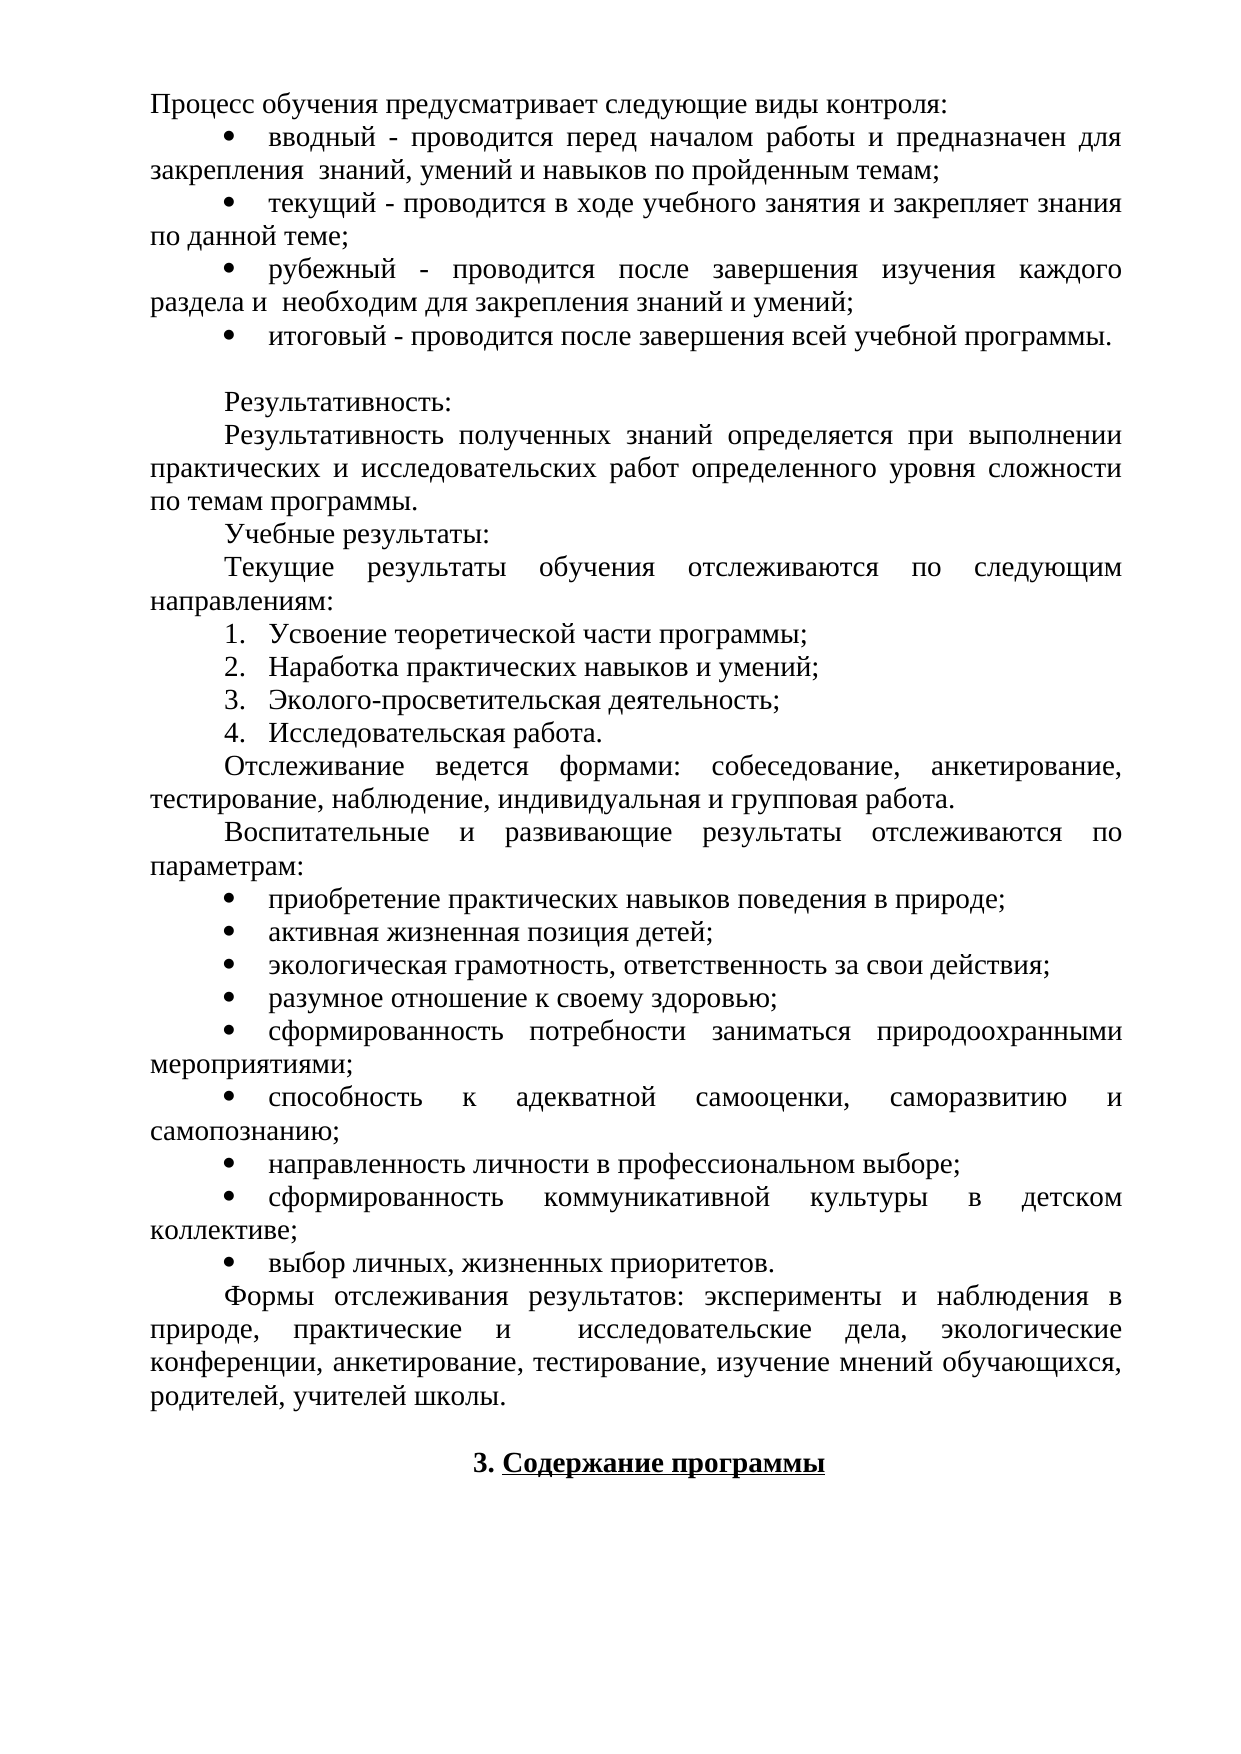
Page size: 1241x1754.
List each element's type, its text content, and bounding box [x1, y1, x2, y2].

list рубежный - проводится после завершения изучения каждого раздела и необходим для закрепления знаний и умений; [150, 252, 1123, 318]
text Результативность: [150, 385, 1123, 418]
text Текущие результаты обучения отслеживаются по следующим направлениям: [150, 550, 1123, 617]
text Результативность полученных знаний определяется при выполнении практических и исследовательских работ определенного уровня сложности по темам программы. [150, 418, 1123, 517]
list вводный - проводится перед началом работы и предназначен для закрепления знаний, умений и навыков по пройденным темам; [150, 120, 1123, 186]
list сформированность коммуникативной культуры в детском коллективе; [150, 1180, 1123, 1246]
text 1. Усвоение теоретической части программы; [150, 617, 1123, 650]
list экологическая грамотность, ответственность за свои действия; [150, 948, 1123, 981]
list приобретение практических навыков поведения в природе; [150, 882, 1123, 915]
text Воспитательные и развивающие результаты отслеживаются по параметрам: [150, 815, 1123, 882]
text 3. Эколого-просветительская деятельность; [150, 683, 1123, 716]
list направленность личности в профессиональном выборе; [150, 1147, 1123, 1180]
list выбор личных, жизненных приоритетов. [150, 1246, 1123, 1279]
list способность к адекватной самооценки, саморазвитию и самопознанию; [150, 1080, 1123, 1147]
text 4. Исследовательская работа. [150, 716, 1123, 749]
list сформированность потребности заниматься природоохранными мероприятиями; [150, 1014, 1123, 1080]
text Учебные результаты: [150, 517, 1123, 550]
list активная жизненная позиция детей; [150, 915, 1123, 948]
text Формы отслеживания результатов: эксперименты и наблюдения в природе, практические и исследовательские дела, экологические конференции, анкетирование, тестирование, изучение мнений обучающихся, родителей, учителей школы. [150, 1279, 1123, 1412]
list Содержание программы [473, 1445, 1123, 1478]
list итоговый - проводится после завершения всей учебной программы. [150, 318, 1123, 352]
text Процесс обучения предусматривает следующие виды контроля: [150, 87, 1123, 120]
list разумное отношение к своему здоровью; [150, 981, 1123, 1014]
text Отслеживание ведется формами: собеседование, анкетирование, тестирование, наблюдение, индивидуальная и групповая работа. [150, 749, 1123, 815]
list текущий - проводится в ходе учебного занятия и закрепляет знания по данной теме; [150, 186, 1123, 252]
text 2. Наработка практических навыков и умений; [150, 650, 1123, 683]
